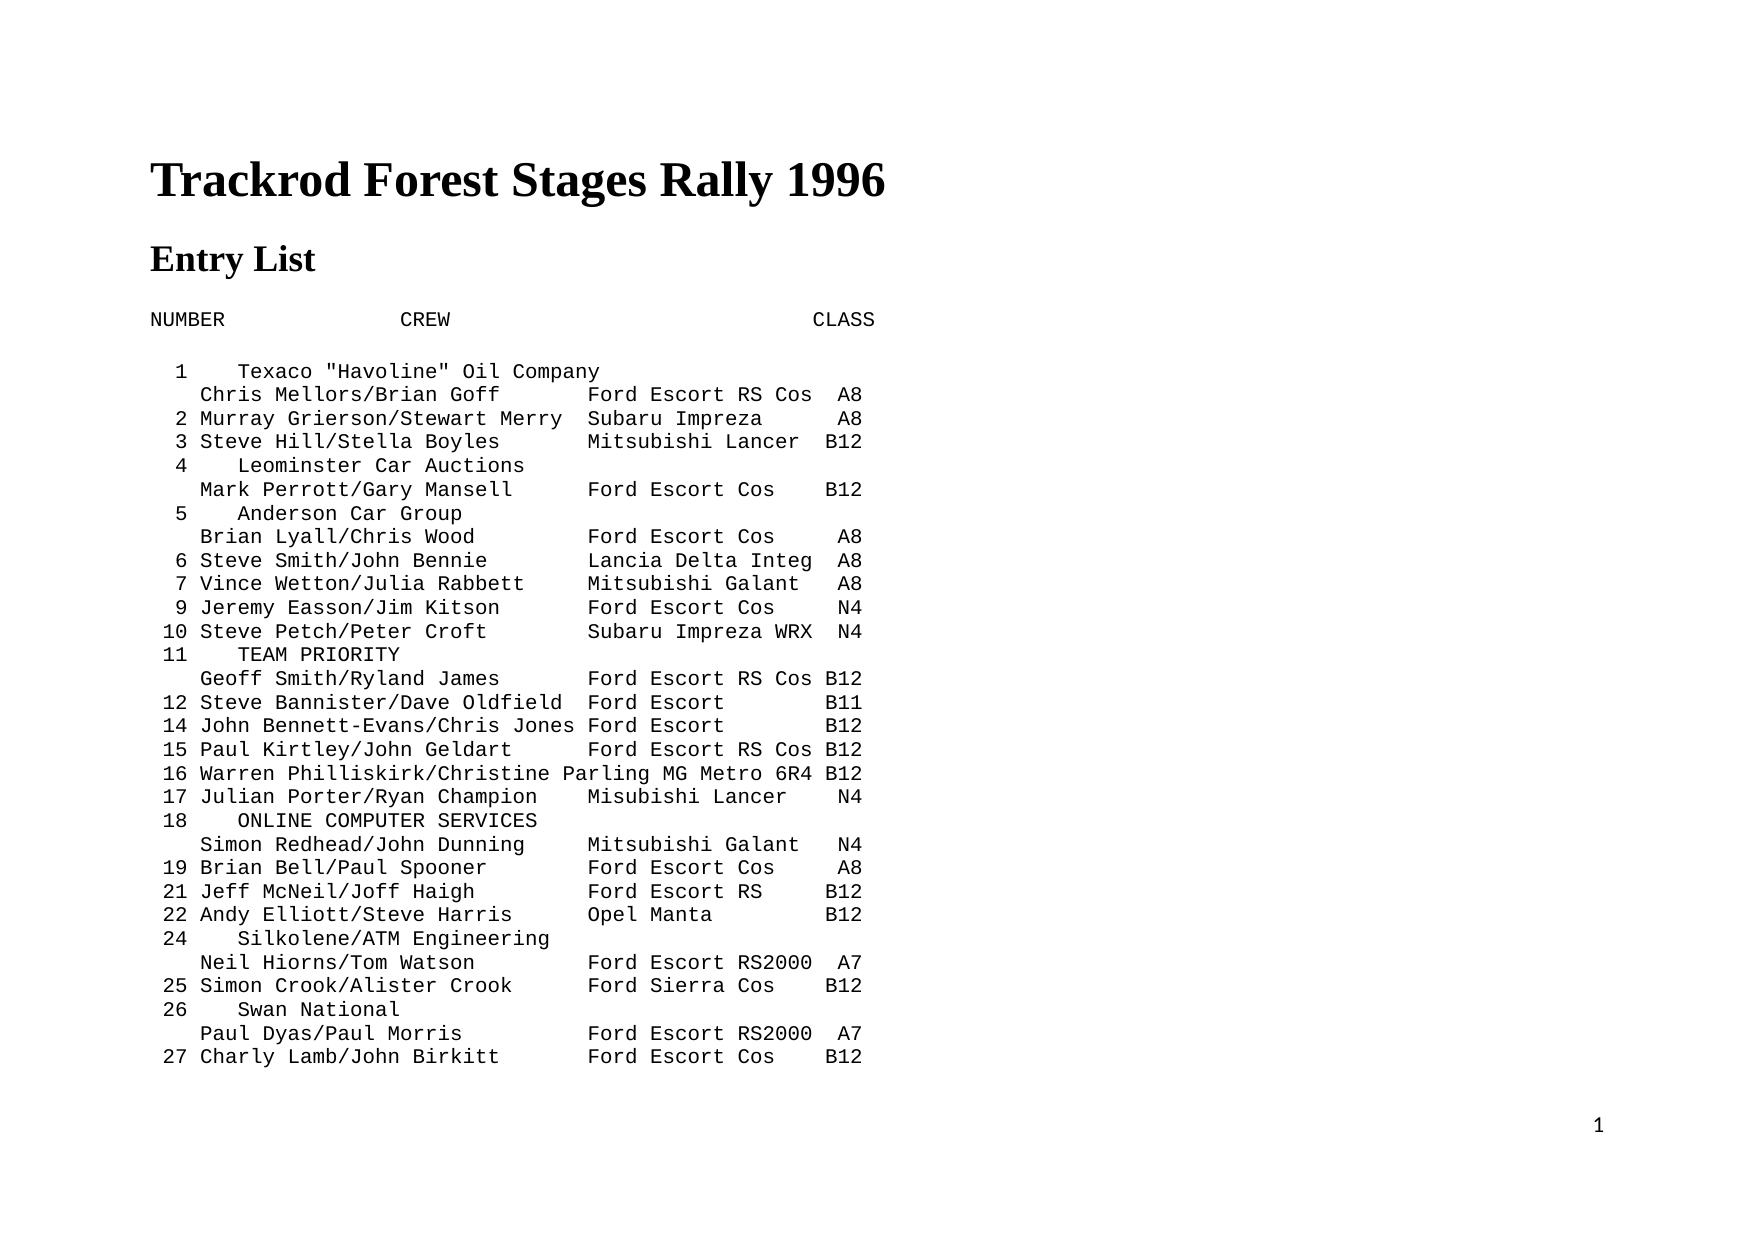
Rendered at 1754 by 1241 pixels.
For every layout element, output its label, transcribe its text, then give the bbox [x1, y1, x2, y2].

text 15 Paul Kirtley/John Geldart Ford Escort RS Cos B12 [150, 739, 1604, 763]
text 10 Steve Petch/Peter Croft Subaru Impreza WRX N4 [150, 621, 1604, 644]
text 6 Steve Smith/John Bennie Lancia Delta Integ A8 [150, 550, 1604, 573]
text 3 Steve Hill/Stella Boyles Mitsubishi Lancer B12 [150, 432, 1604, 455]
text 5 Anderson Car Group [150, 502, 1604, 526]
text 1 Texaco "Havoline" Oil Company [150, 361, 1604, 384]
text 16 Warren Philliskirk/Christine Parling MG Metro 6R4 B12 [150, 763, 1604, 786]
text Geoff Smith/Ryland James Ford Escort RS Cos B12 [150, 668, 1604, 692]
text 14 John Bennett-Evans/Chris Jones Ford Escort B12 [150, 715, 1604, 739]
text 4 Leominster Car Auctions [150, 455, 1604, 479]
text NUMBER CREW CLASS [150, 309, 1604, 333]
text 27 Charly Lamb/John Birkitt Ford Escort Cos B12 [150, 1046, 1604, 1070]
text 11 TEAM PRIORITY [150, 644, 1604, 668]
text Chris Mellors/Brian Goff Ford Escort RS Cos A8 [150, 384, 1604, 408]
text 17 Julian Porter/Ryan Champion Misubishi Lancer N4 [150, 786, 1604, 810]
text Trackrod Forest Stages Rally 1996 [150, 150, 1604, 207]
text 18 ONLINE COMPUTER SERVICES [150, 810, 1604, 833]
text 26 Swan National [150, 999, 1604, 1023]
text Neil Hiorns/Tom Watson Ford Escort RS2000 A7 [150, 952, 1604, 975]
text 25 Simon Crook/Alister Crook Ford Sierra Cos B12 [150, 975, 1604, 999]
text Brian Lyall/Chris Wood Ford Escort Cos A8 [150, 526, 1604, 550]
text 22 Andy Elliott/Steve Harris Opel Manta B12 [150, 904, 1604, 928]
text 19 Brian Bell/Paul Spooner Ford Escort Cos A8 [150, 857, 1604, 881]
text Paul Dyas/Paul Morris Ford Escort RS2000 A7 [150, 1023, 1604, 1046]
text 24 Silkolene/ATM Engineering [150, 928, 1604, 952]
text 9 Jeremy Easson/Jim Kitson Ford Escort Cos N4 [150, 597, 1604, 621]
text 21 Jeff McNeil/Joff Haigh Ford Escort RS B12 [150, 881, 1604, 904]
text 7 Vince Wetton/Julia Rabbett Mitsubishi Galant A8 [150, 573, 1604, 597]
text 12 Steve Bannister/Dave Oldfield Ford Escort B11 [150, 692, 1604, 715]
text Simon Redhead/John Dunning Mitsubishi Galant N4 [150, 833, 1604, 857]
text Mark Perrott/Gary Mansell Ford Escort Cos B12 [150, 479, 1604, 502]
text 2 Murray Grierson/Stewart Merry Subaru Impreza A8 [150, 408, 1604, 432]
text Entry List [150, 237, 1604, 280]
